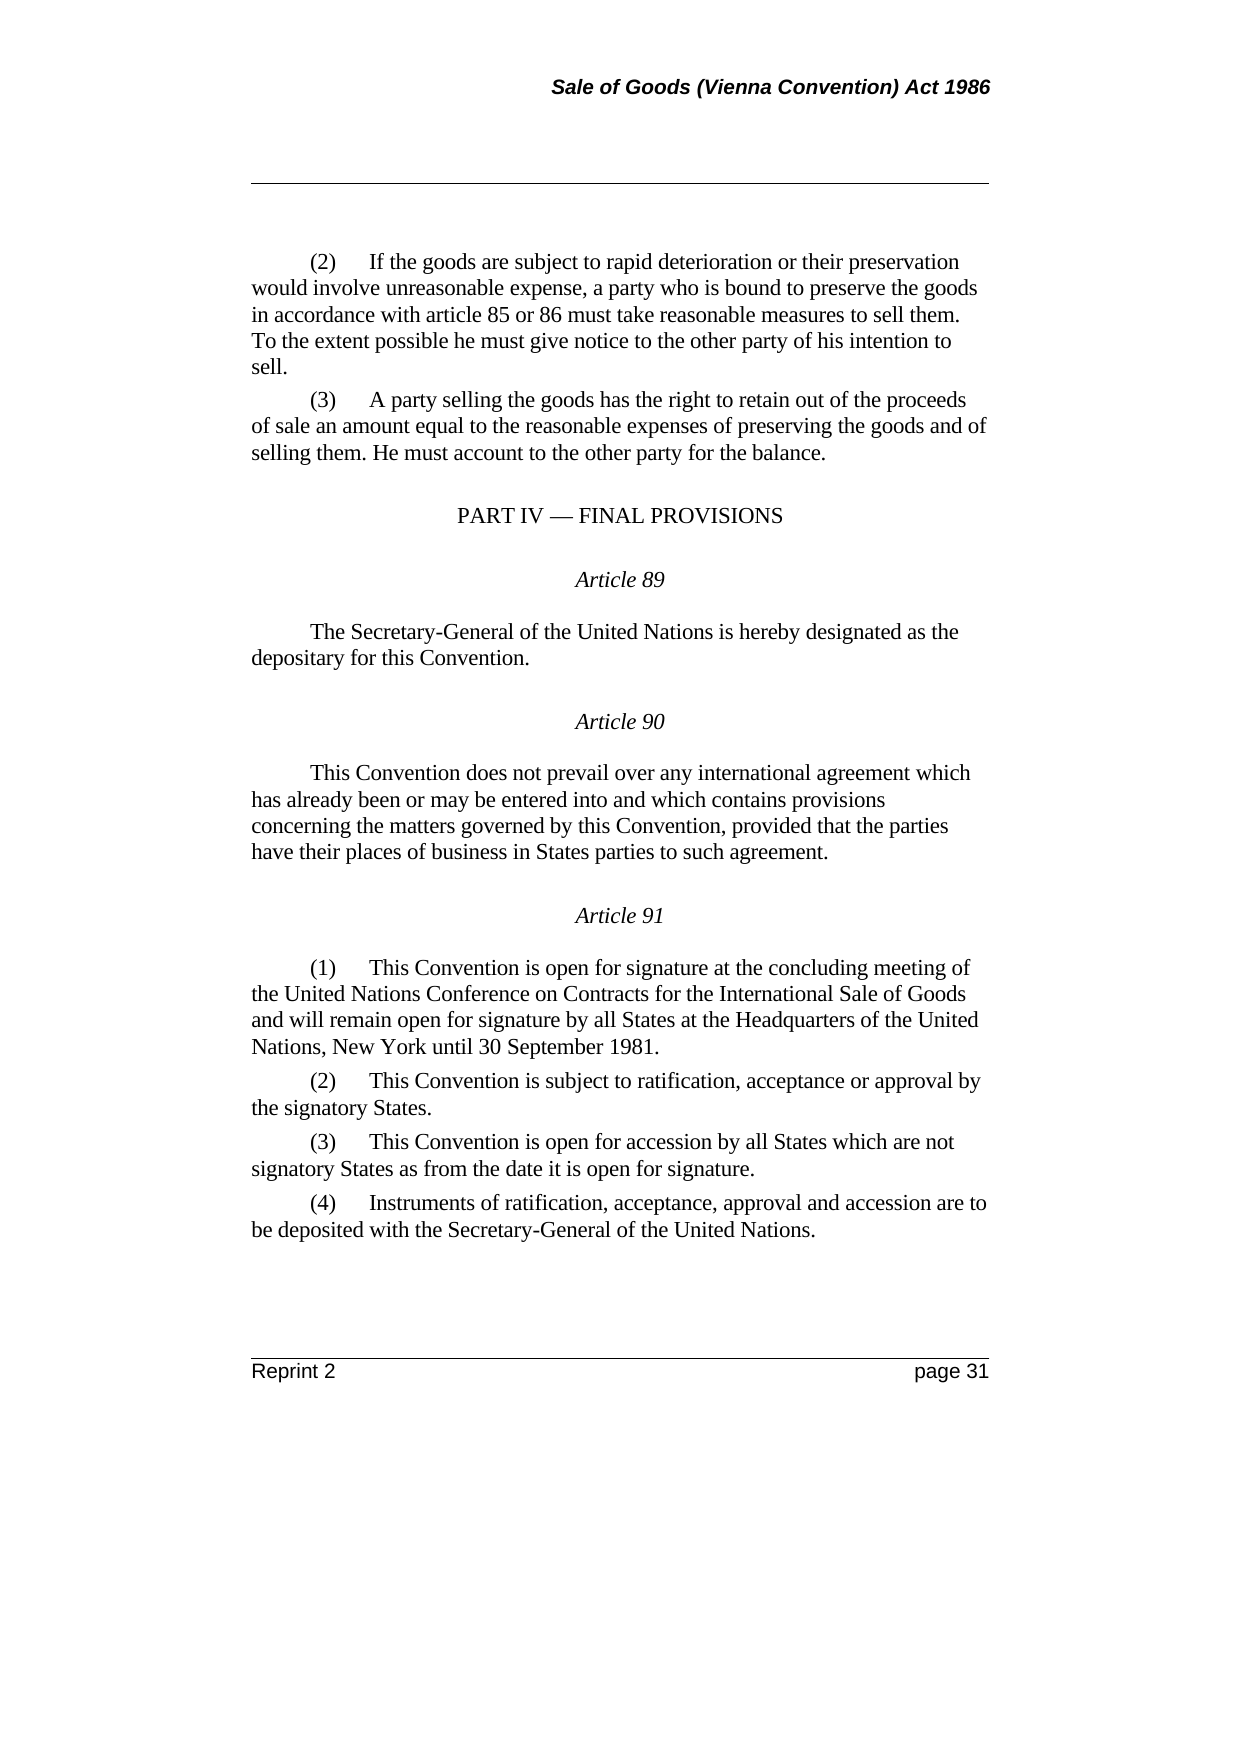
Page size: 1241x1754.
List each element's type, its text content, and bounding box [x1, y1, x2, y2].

text (4) Instruments of ratification, acceptance, approval and accession are to be deposited with the Secretary-General of the United Nations. [251, 1189, 989, 1242]
text Article 91 [251, 902, 989, 929]
text Article 89 [251, 566, 989, 593]
text (3) This Convention is open for accession by all States which are not signatory States as from the date it is open for signature. [251, 1128, 989, 1181]
text PART IV — FINAL PROVISIONS [251, 503, 989, 529]
text (2) This Convention is subject to ratification, acceptance or approval by the signatory States. [251, 1067, 989, 1120]
text This Convention does not prevail over any international agreement which has already been or may be entered into and which contains provisions concerning the matters governed by this Convention, provided that the parties have their places of business in States parties to such agreement. [251, 759, 989, 865]
text (2) If the goods are subject to rapid deterioration or their preservation would involve unreasonable expense, a party who is bound to preserve the goods in accordance with article 85 or 86 must take reasonable measures to sell them. To the extent possible he must give notice to the other party of his intention to sell. [251, 248, 989, 380]
text Article 90 [251, 708, 989, 734]
text (1) This Convention is open for signature at the concluding meeting of the United Nations Conference on Contracts for the International Sale of Goods and will remain open for signature by all States at the Headquarters of the United Nations, New York until 30 September 1981. [251, 954, 989, 1059]
text The Secretary-General of the United Nations is hereby designated as the depositary for this Convention. [251, 618, 989, 671]
text (3) A party selling the goods has the right to retain out of the proceeds of sale an amount equal to the reasonable expenses of preserving the goods and of selling them. He must account to the other party for the balance. [251, 386, 989, 465]
